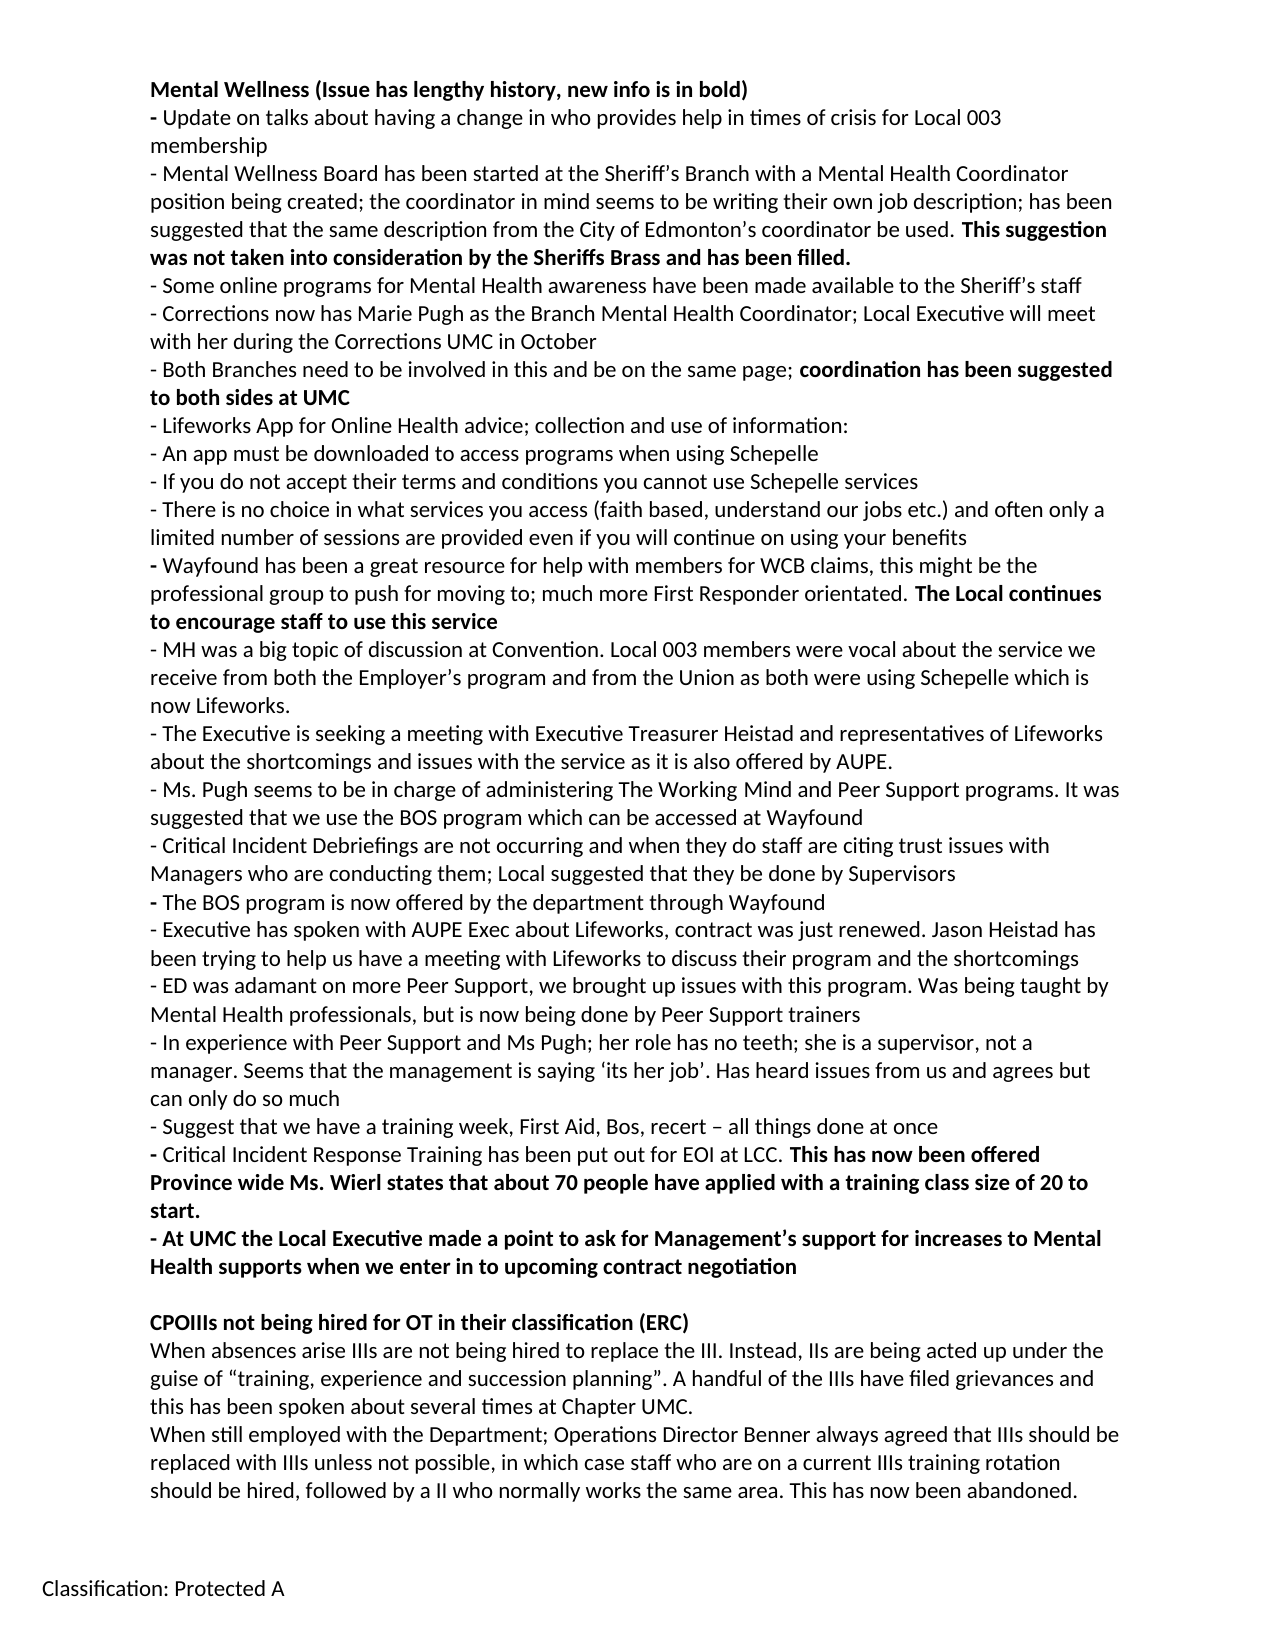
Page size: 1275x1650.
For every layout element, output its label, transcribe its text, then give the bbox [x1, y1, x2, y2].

text When absences arise IIIs are not being hired to replace the III. Instead, IIs are being acted up under the guise of “training, experience and succession planning”. A handful of the IIIs have filed grievances and this has been spoken about several times at Chapter UMC. When still employed with the Department; Operations Director Benner always agreed that IIIs should be replaced with IIIs unless not possible, in which case staff who are on a current IIIs training rotation should be hired, followed by a II who normally works the same area. This has now been abandoned. [150, 1336, 1125, 1504]
text - Executive has spoken with AUPE Exec about Lifeworks, contract was just renewed. Jason Heistad has been trying to help us have a meeting with Lifeworks to discuss their program and the shortcomings [150, 916, 1125, 972]
text - An app must be downloaded to access programs when using Schepelle [150, 439, 1125, 467]
text - Critical Incident Response Training has been put out for EOI at LCC. This has now been offered Province wide Ms. Wierl states that about 70 people have applied with a training class size of 20 to start. [150, 1140, 1125, 1224]
text - The Executive is seeking a meeting with Executive Treasurer Heistad and representatives of Lifeworks about the shortcomings and issues with the service as it is also offered by AUPE. [150, 719, 1125, 776]
text - Critical Incident Debriefings are not occurring and when they do staff are citing trust issues with Managers who are conducting them; Local suggested that they be done by Supervisors [150, 832, 1125, 888]
text - ED was adamant on more Peer Support, we brought up issues with this program. Was being taught by Mental Health professionals, but is now being done by Peer Support trainers [150, 972, 1125, 1028]
text CPOIIIs not being hired for OT in their classification (ERC) [150, 1308, 1125, 1336]
text - Suggest that we have a training week, First Aid, Bos, recert – all things done at once [150, 1112, 1125, 1140]
text - Ms. Pugh seems to be in charge of administering The Working Mind and Peer Support programs. It was suggested that we use the BOS program which can be accessed at Wayfound [150, 776, 1125, 832]
text Mental Wellness (Issue has lengthy history, new info is in bold) - Update on talks about having a change in who provides help in times of crisis for Local 003 membership [150, 75, 1125, 159]
text - If you do not accept their terms and conditions you cannot use Schepelle services [150, 467, 1125, 495]
text - Lifeworks App for Online Health advice; collection and use of information: [150, 411, 1125, 439]
text - The BOS program is now offered by the department through Wayfound [150, 888, 1125, 916]
text - Mental Wellness Board has been started at the Sheriff’s Branch with a Mental Health Coordinator position being created; the coordinator in mind seems to be writing their own job description; has been suggested that the same description from the City of Edmonton’s coordinator be used. This suggestion was not taken into consideration by the Sheriffs Brass and has been filled. - Some online programs for Mental Health awareness have been made available to the Sheriff’s staff - Corrections now has Marie Pugh as the Branch Mental Health Coordinator; Local Executive will meet with her during the Corrections UMC in October [150, 159, 1125, 355]
text - Both Branches need to be involved in this and be on the same page; coordination has been suggested to both sides at UMC [150, 355, 1125, 411]
text - In experience with Peer Support and Ms Pugh; her role has no teeth; she is a supervisor, not a manager. Seems that the management is saying ‘its her job’. Has heard issues from us and agrees but can only do so much [150, 1028, 1125, 1112]
text - There is no choice in what services you access (faith based, understand our jobs etc.) and often only a limited number of sessions are provided even if you will continue on using your benefits [150, 495, 1125, 551]
text - At UMC the Local Executive made a point to ask for Management’s support for increases to Mental Health supports when we enter in to upcoming contract negotiation [150, 1224, 1125, 1280]
text - Wayfound has been a great resource for help with members for WCB claims, this might be the professional group to push for moving to; much more First Responder orientated. The Local continues to encourage staff to use this service - MH was a big topic of discussion at Convention. Local 003 members were vocal about the service we receive from both the Employer’s program and from the Union as both were using Schepelle which is now Lifeworks. [150, 551, 1125, 719]
